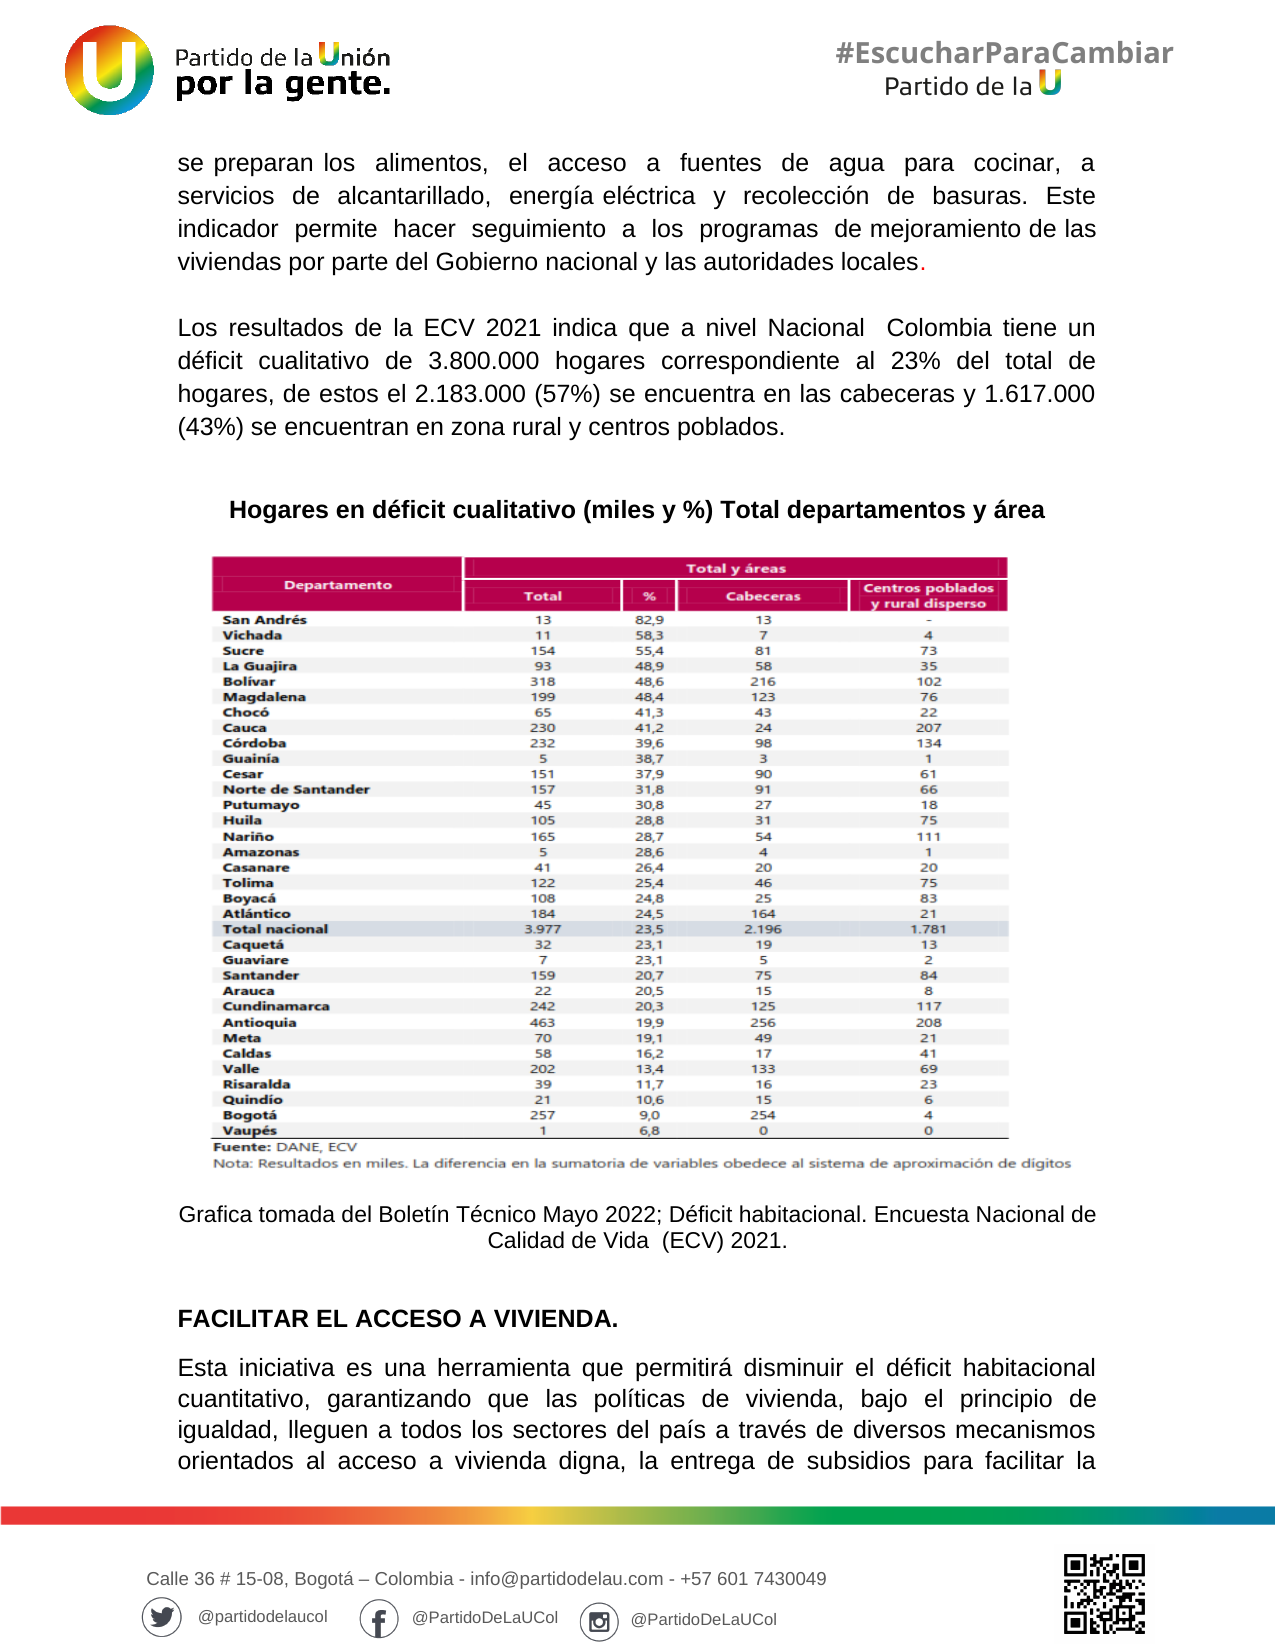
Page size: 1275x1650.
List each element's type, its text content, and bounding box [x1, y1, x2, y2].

picture [177, 544, 1099, 1181]
picture [60, 23, 394, 119]
picture [576, 1600, 620, 1642]
text Hogares en déficit cualitativo (miles y %) Total departamentos y área [177, 494, 1098, 523]
text Los resultados de la ECV 2021 indica que a nivel Nacional Colombia tiene un déficit cualitativo de 3.800.000 hogares correspondiente al 23% del total de hogares, de estos el 2.183.000 (57%) se encuentra en las cabeceras y 1.617.000 (43%) se encuentran en zona rural y centros poblados. [177, 313, 1098, 441]
picture [884, 67, 1062, 98]
picture [356, 1597, 400, 1639]
picture [2, 1507, 1199, 1524]
text FACILITAR EL ACCESO A VIVIENDA. [177, 1303, 1098, 1332]
picture [138, 1595, 183, 1637]
picture [1054, 1544, 1155, 1644]
text Grafica tomada del Boletín Técnico Mayo 2022; Déficit habitacional. Encuesta Nacional de Calidad de Vida (ECV) 2021. [177, 1201, 1098, 1254]
